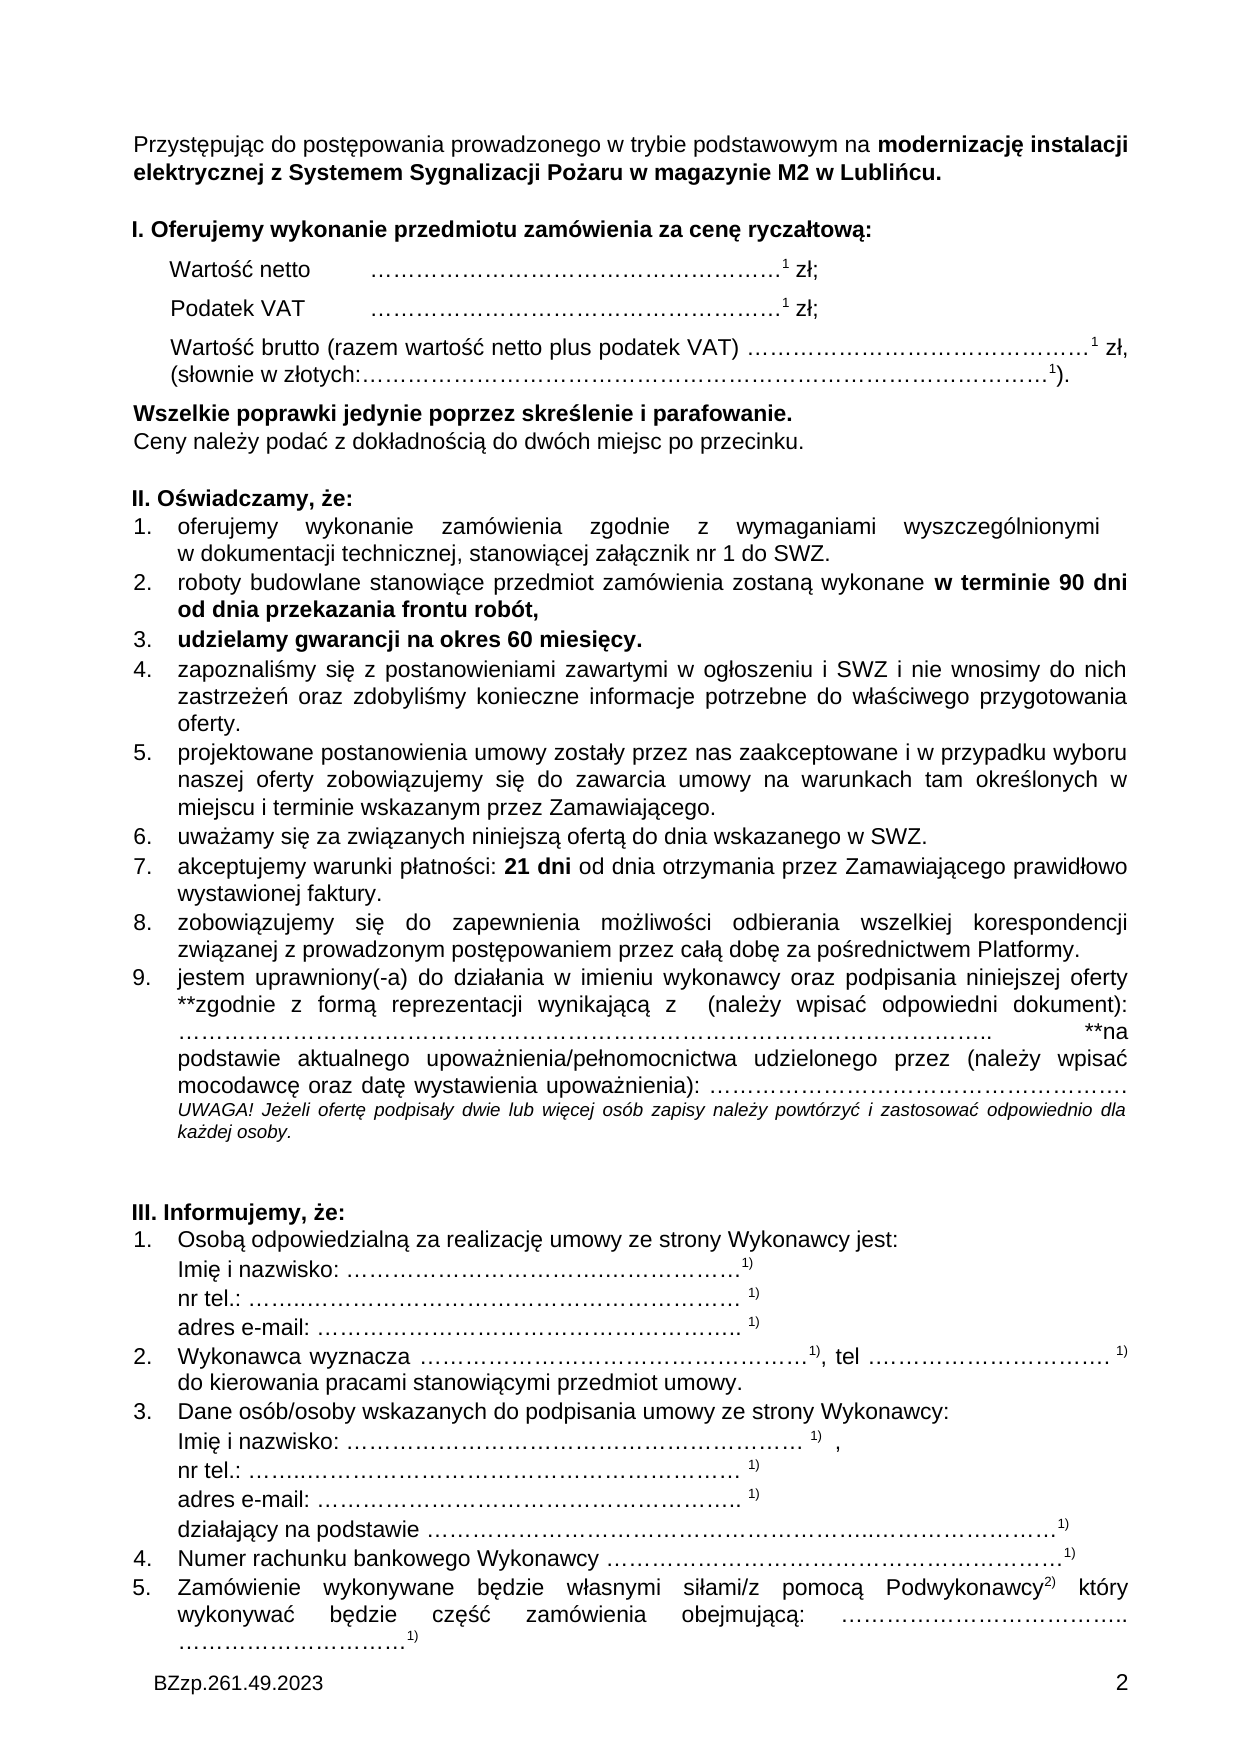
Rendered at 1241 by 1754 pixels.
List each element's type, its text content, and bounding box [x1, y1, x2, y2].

text Wartość brutto (razem wartość netto plus podatek VAT) ………………………………………1 zł, (słownie w złotych:………………………………………………………………………………1). [170, 334, 1128, 387]
list Numer rachunku bankowego Wykonawcy ……………………………………………………1) [133, 1545, 1128, 1572]
text nr tel.: ……..………………………………………………… 1) [177, 1457, 1128, 1483]
list uważamy się za związanych niniejszą ofertą do dnia wskazanego w SWZ. [133, 823, 1128, 849]
text Wartość netto ………………………………………………1 zł; [169, 256, 1019, 282]
list zobowiązujemy się do zapewnienia możliwości odbierania wszelkiej korespondencji związanej z prowadzonym postępowaniem przez całą dobę za pośrednictwem Platformy. [133, 909, 1128, 963]
text Wszelkie poprawki jedynie poprzez skreślenie i parafowanie. [133, 399, 1128, 426]
list roboty budowlane stanowiące przedmiot zamówienia zostaną wykonane w terminie 90 dni od dnia przekazania frontu robót, [133, 569, 1128, 623]
list Wykonawca wyznacza ……………………………………………1), tel .…………………………. 1) do kierowania pracami stanowiącymi przedmiot umowy. [133, 1343, 1128, 1396]
list Osobą odpowiedzialną za realizację umowy ze strony Wykonawcy jest: [133, 1226, 1128, 1253]
text Imię i nazwisko: …………………………….………………1) [177, 1256, 1128, 1282]
text Ceny należy podać z dokładnością do dwóch miejsc po przecinku. [133, 428, 1128, 454]
list oferujemy wykonanie zamówienia zgodnie z wymaganiami wyszczególnionymi w dokumentacji technicznej, stanowiącej załącznik nr 1 do SWZ. [133, 513, 1128, 566]
text III. Informujemy, że: [131, 1199, 1123, 1225]
text I. Oferujemy wykonanie przedmiotu zamówienia za cenę ryczałtową: [131, 216, 1123, 242]
list Zamówienie wykonywane będzie własnymi siłami/z pomocą Podwykonawcy2) który wykonywać będzie część zamówienia obejmującą: ………………………………..…………………………1) [132, 1574, 1128, 1655]
list akceptujemy warunki płatności: 21 dni od dnia otrzymania przez Zamawiającego prawidłowo wystawionej faktury. [133, 853, 1128, 906]
list projektowane postanowienia umowy zostały przez nas zaakceptowane i w przypadku wyboru naszej oferty zobowiązujemy się do zawarcia umowy na warunkach tam określonych w miejscu i terminie wskazanym przez Zamawiającego. [133, 739, 1128, 820]
list udzielamy gwarancji na okres 60 miesięcy. [133, 626, 1128, 652]
text Przystępując do postępowania prowadzonego w trybie podstawowym na modernizację instalacji elektrycznej z Systemem Sygnalizacji Pożaru w magazynie M2 w Lublińcu. [133, 131, 1128, 185]
list jestem uprawniony(-a) do działania w imieniu wykonawcy oraz podpisania niniejszej oferty **zgodnie z formą reprezentacji wynikającą z (należy wpisać odpowiedni dokument):…………………………………………………………………………………………….. **na podstawie aktualnego upoważnienia/pełnomocnictwa udzielonego przez (należy wpisać mocodawcę oraz datę wystawienia upoważnienia): ………………………………………………. UWAGA! Jeżeli ofertę podpisały dwie lub więcej osób zapisy należy powtórzyć i zastosować odpowiednio dla każdej osoby. [132, 963, 1128, 1142]
text II. Oświadczamy, że: [131, 485, 1123, 511]
text adres e-mail: ……………………………………………….. 1) [177, 1486, 1128, 1513]
text Podatek VAT ………………………………………………1 zł; [170, 295, 1128, 322]
text Imię i nazwisko: …………………………………………………… 1) , [177, 1428, 1128, 1454]
list zapoznaliśmy się z postanowieniami zawartymi w ogłoszeniu i SWZ i nie wnosimy do nich zastrzeżeń oraz zdobyliśmy konieczne informacje potrzebne do właściwego przygotowania oferty. [133, 656, 1128, 736]
text działający na podstawie …………………………………………………..……………………1) [177, 1516, 1128, 1542]
list Dane osób/osoby wskazanych do podpisania umowy ze strony Wykonawcy: [133, 1398, 1128, 1425]
text nr tel.: ……..………………………………………………… 1) [177, 1284, 1128, 1311]
text adres e-mail: ……………………………………………….. 1) [177, 1314, 1128, 1340]
